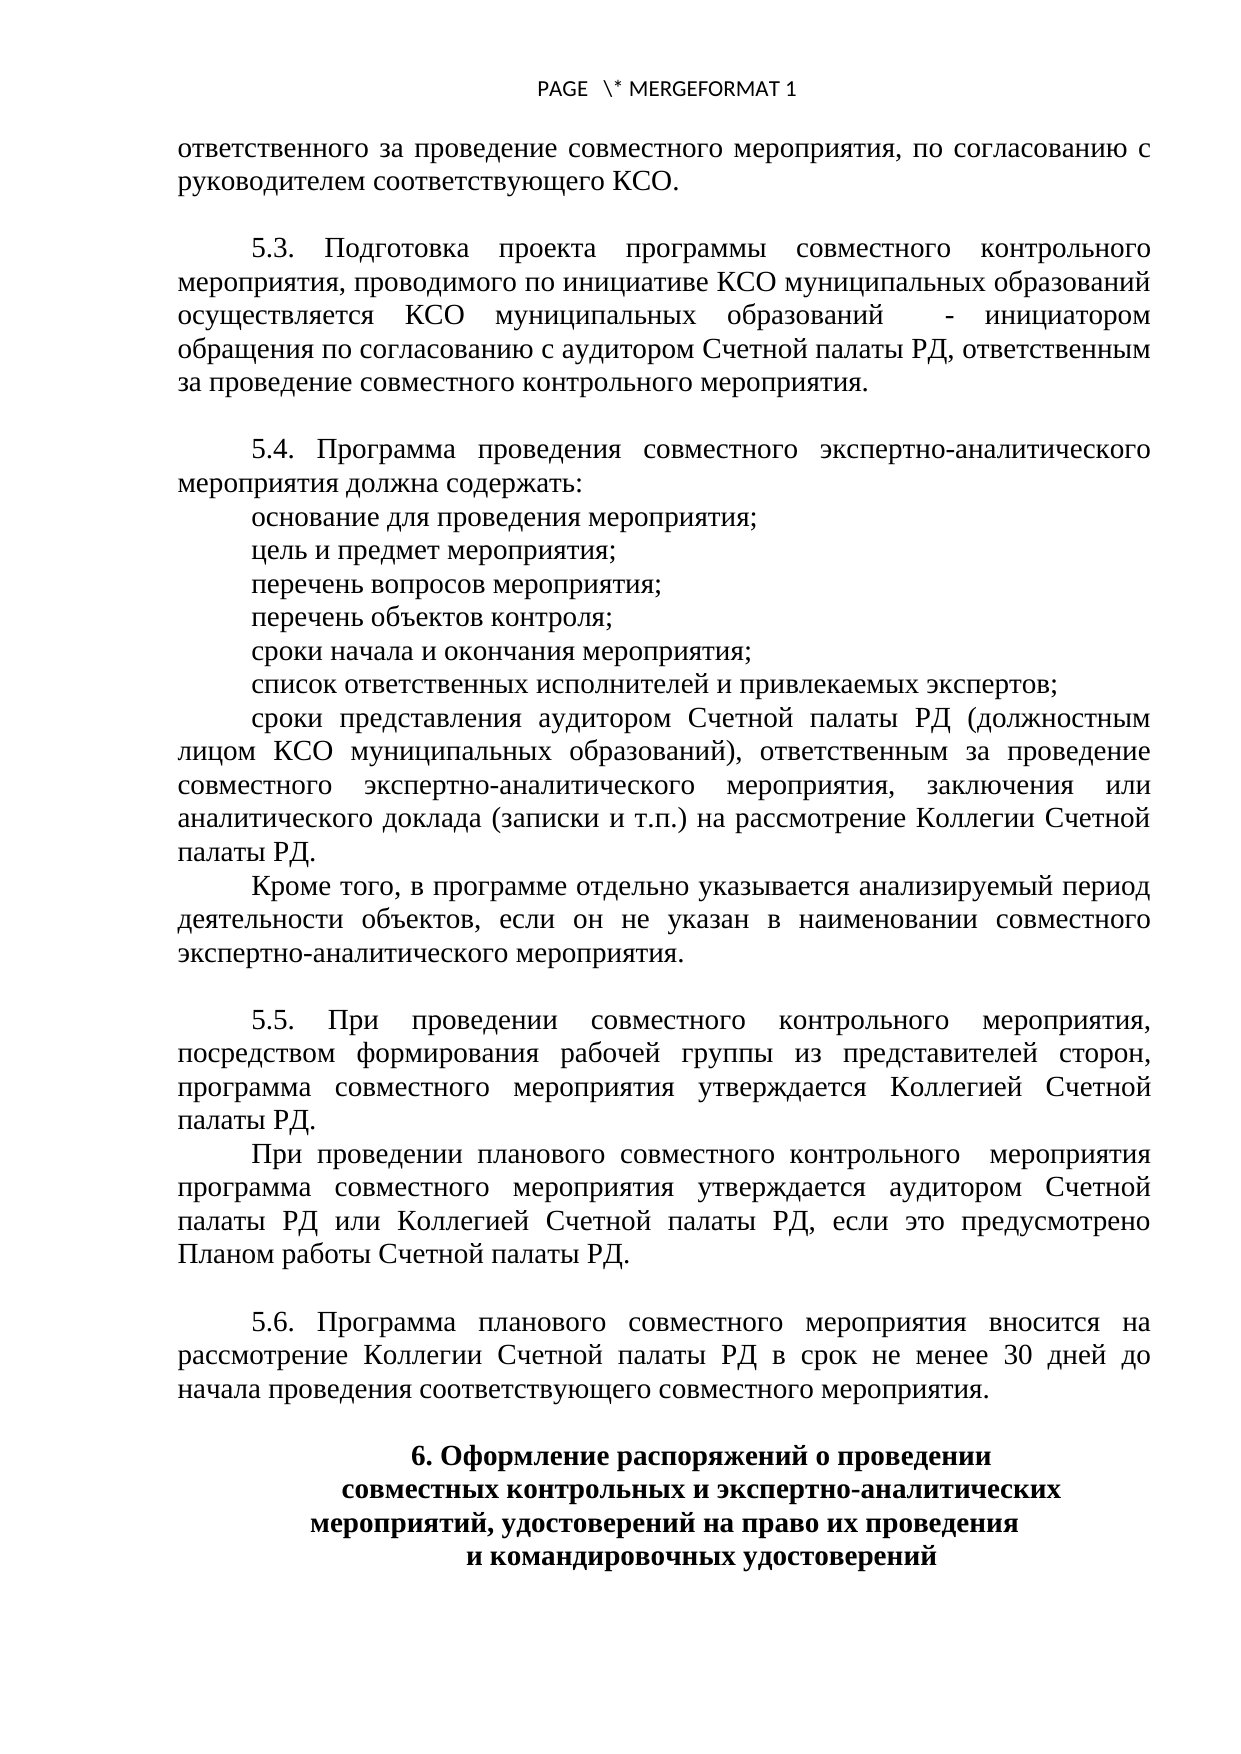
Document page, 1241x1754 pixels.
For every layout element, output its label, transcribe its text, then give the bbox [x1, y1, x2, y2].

text основание для проведения мероприятия; [177, 499, 1152, 532]
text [177, 130, 1152, 197]
text цель и предмет мероприятия; [177, 532, 1152, 566]
text 6. Оформление распоряжений о проведении [177, 1438, 1152, 1471]
text 5.3. Подготовка проекта программы совместного контрольного мероприятия, проводимого по инициативе КСО муниципальных образований осуществляется КСО муниципальных образований - инициатором обращения по согласованию с аудитором Счетной палаты РД, ответственным за проведение совместного контрольного мероприятия. [177, 230, 1152, 398]
text 5.5. При проведении совместного контрольного мероприятия, посредством формирования рабочей группы из представителей сторон, программа совместного мероприятия утверждается Коллегией Счетной палаты РД. [177, 1002, 1152, 1136]
text Кроме того, в программе отдельно указывается анализируемый период деятельности объектов, если он не указан в наименовании совместного экспертно-аналитического мероприятия. [177, 868, 1152, 968]
text и командировочных удостоверений [177, 1538, 1152, 1572]
text 5.4. Программа проведения совместного экспертно-аналитического мероприятия должна содержать: [177, 432, 1152, 499]
text При проведении планового совместного контрольного мероприятия программа совместного мероприятия утверждается аудитором Счетной палаты РД или Коллегией Счетной палаты РД, если это предусмотрено Планом работы Счетной палаты РД. [177, 1136, 1152, 1270]
text перечень вопросов мероприятия; [177, 566, 1152, 599]
text совместных контрольных и экспертно-аналитических мероприятий, удостоверений на право их проведения [177, 1471, 1152, 1538]
text 5.6. Программа планового совместного мероприятия вносится на рассмотрение Коллегии Счетной палаты РД в срок не менее 30 дней до начала проведения соответствующего совместного мероприятия. [177, 1304, 1152, 1404]
text список ответственных исполнителей и привлекаемых экспертов; [177, 666, 1152, 700]
text сроки представления аудитором Счетной палаты РД (должностным лицом КСО муниципальных образований), ответственным за проведение совместного экспертно-аналитического мероприятия, заключения или аналитического доклада (записки и т.п.) на рассмотрение Коллегии Счетной палаты РД. [177, 700, 1152, 868]
text перечень объектов контроля; [177, 599, 1152, 633]
text сроки начала и окончания мероприятия; [177, 633, 1152, 666]
